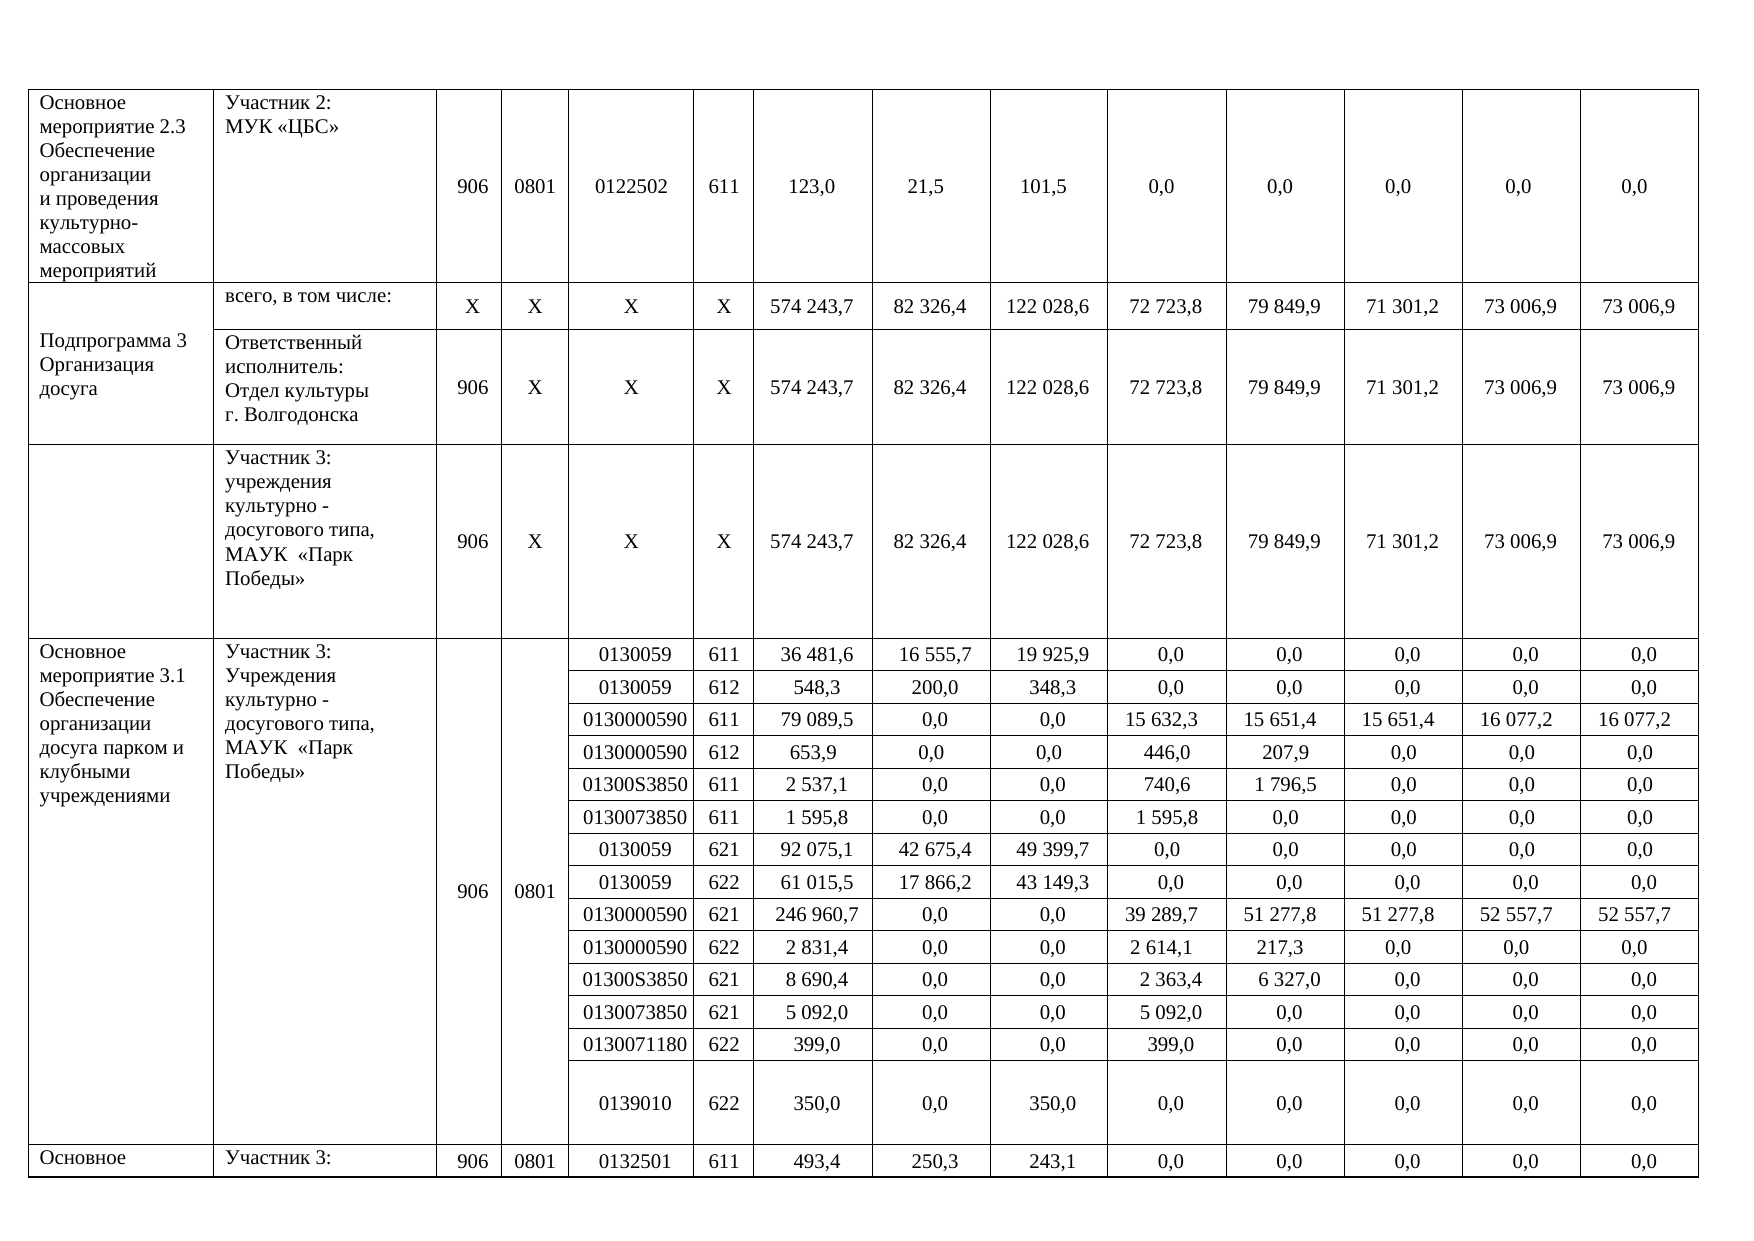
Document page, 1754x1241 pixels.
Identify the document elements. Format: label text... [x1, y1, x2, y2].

table_cell 0,0 [873, 964, 990, 995]
table_cell 0,0 [1463, 931, 1580, 963]
table_cell 350,0 [991, 1061, 1107, 1144]
table_cell 622 [694, 931, 753, 963]
table_cell 36 481,6 [754, 639, 872, 670]
table_cell 0,0 [1581, 866, 1698, 898]
table_cell 0,0 [1345, 866, 1462, 898]
table_cell 8 690,4 [754, 964, 872, 995]
table_cell Х [569, 445, 693, 638]
table_cell 0,0 [873, 1029, 990, 1060]
table_cell 0,0 [873, 704, 990, 735]
table_cell 0130000590 [569, 736, 693, 768]
table_cell 906 [437, 330, 501, 444]
table_cell 0,0 [873, 996, 990, 1028]
table_cell 0,0 [1463, 1029, 1580, 1060]
table_cell 2 614,1 [1108, 931, 1226, 963]
table_cell 51 277,8 [1345, 899, 1462, 930]
table_cell 0,0 [1345, 639, 1462, 670]
table_cell 0,0 [1108, 671, 1226, 703]
table_cell 622 [694, 866, 753, 898]
table_cell 2 363,4 [1108, 964, 1226, 995]
table_cell 16 555,7 [873, 639, 990, 670]
table_cell 0,0 [1581, 1029, 1698, 1060]
table_cell 79 849,9 [1227, 283, 1344, 329]
table_cell 621 [694, 834, 753, 865]
table_cell 15 632,3 [1108, 704, 1226, 735]
table_cell 574 243,7 [754, 445, 872, 638]
table_cell 0,0 [873, 931, 990, 963]
table_cell 0,0 [1345, 801, 1462, 833]
table_cell 0,0 [1345, 736, 1462, 768]
table_cell 612 [694, 736, 753, 768]
table_cell 653,9 [754, 736, 872, 768]
table_cell 622 [694, 1029, 753, 1060]
table_cell 61 015,5 [754, 866, 872, 898]
table_cell 0,0 [1463, 801, 1580, 833]
table_cell 16 077,2 [1581, 704, 1698, 735]
table_cell 0,0 [1345, 769, 1462, 800]
table_cell 51 277,8 [1227, 899, 1344, 930]
table_cell 0130059 [569, 834, 693, 865]
table_cell 42 675,4 [873, 834, 990, 865]
table_cell 72 723,8 [1108, 330, 1226, 444]
table_cell 0,0 [991, 736, 1107, 768]
table_cell 0,0 [1463, 769, 1580, 800]
table_cell 348,3 [991, 671, 1107, 703]
table_cell Х [694, 330, 753, 444]
table_cell 71 301,2 [1345, 330, 1462, 444]
table_cell 49 399,7 [991, 834, 1107, 865]
table_cell 0,0 [991, 769, 1107, 800]
table_cell 2 537,1 [754, 769, 872, 800]
table_cell 0,0 [1463, 90, 1580, 282]
table_cell Х [502, 445, 568, 638]
table_cell 621 [694, 964, 753, 995]
table_cell 574 243,7 [754, 283, 872, 329]
table_cell 0,0 [1108, 90, 1226, 282]
table_cell 0130059 [569, 671, 693, 703]
table_cell 15 651,4 [1345, 704, 1462, 735]
table_cell 0,0 [1581, 996, 1698, 1028]
table_cell 0801 [502, 90, 568, 282]
table_cell 0,0 [1227, 671, 1344, 703]
table_cell 0,0 [1581, 834, 1698, 865]
table_cell 611 [694, 1145, 753, 1176]
table_cell 1 595,8 [1108, 801, 1226, 833]
table_cell 52 557,7 [1463, 899, 1580, 930]
table_cell 52 557,7 [1581, 899, 1698, 930]
table_cell 0,0 [1463, 964, 1580, 995]
table_cell Ответственный исполнитель: Отдел культуры г. Волгодонска [214, 330, 436, 444]
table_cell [29, 1145, 213, 1176]
table_cell 446,0 [1108, 736, 1226, 768]
table_cell 0,0 [873, 801, 990, 833]
table_cell 0,0 [1581, 931, 1698, 963]
table_cell всего, в том числе: [214, 283, 436, 329]
table_cell 611 [694, 704, 753, 735]
table_cell 0,0 [991, 1029, 1107, 1060]
table_cell 0,0 [1108, 1145, 1226, 1176]
table_cell 0,0 [1345, 90, 1462, 282]
table_cell 0,0 [1345, 1029, 1462, 1060]
table_cell 0,0 [1227, 801, 1344, 833]
table_cell 0,0 [991, 931, 1107, 963]
table_cell 79 089,5 [754, 704, 872, 735]
table_cell 0,0 [1108, 834, 1226, 865]
table_cell 0,0 [1345, 834, 1462, 865]
table_cell Х [694, 445, 753, 638]
table_cell 0,0 [1581, 1061, 1698, 1144]
table_cell 92 075,1 [754, 834, 872, 865]
table_cell 0,0 [1581, 1145, 1698, 1176]
table_cell 0,0 [991, 801, 1107, 833]
table_cell 0,0 [1227, 90, 1344, 282]
table_cell 73 006,9 [1463, 330, 1580, 444]
table_cell 0,0 [1345, 671, 1462, 703]
table_cell 0,0 [1463, 736, 1580, 768]
table_cell 0130073850 [569, 801, 693, 833]
table_cell 611 [694, 639, 753, 670]
table_cell 611 [694, 801, 753, 833]
table_cell 72 723,8 [1108, 283, 1226, 329]
table_cell 0,0 [991, 704, 1107, 735]
table_cell Х [502, 330, 568, 444]
table_cell 122 028,6 [991, 445, 1107, 638]
table_cell Основное мероприятие 2.3 Обеспечение организации и проведения культурно-массовых мероприятий [29, 90, 213, 282]
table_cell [214, 639, 436, 1144]
table_cell 246 960,7 [754, 899, 872, 930]
table_cell 906 [437, 445, 501, 638]
table_cell Х [569, 283, 693, 329]
table_cell 0,0 [1581, 639, 1698, 670]
table_cell 0,0 [873, 899, 990, 930]
table_cell 0,0 [1463, 1061, 1580, 1144]
table_cell 0122502 [569, 90, 693, 282]
table_cell 39 289,7 [1108, 899, 1226, 930]
table_cell 0,0 [991, 899, 1107, 930]
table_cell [214, 90, 436, 282]
table_cell 01300S3850 [569, 769, 693, 800]
table_cell 612 [694, 671, 753, 703]
table_cell 0130000590 [569, 704, 693, 735]
table_cell [29, 445, 213, 638]
table_cell 73 006,9 [1463, 283, 1580, 329]
table_cell 0130000590 [569, 899, 693, 930]
table_cell 73 006,9 [1581, 283, 1698, 329]
table_cell 0,0 [873, 769, 990, 800]
table_cell 350,0 [754, 1061, 872, 1144]
table_cell 217,3 [1227, 931, 1344, 963]
table_cell 611 [694, 769, 753, 800]
table_cell 71 301,2 [1345, 283, 1462, 329]
table_cell 0,0 [1227, 834, 1344, 865]
table_cell 0,0 [1581, 736, 1698, 768]
table_cell Х [569, 330, 693, 444]
table_cell 0,0 [873, 1061, 990, 1144]
table_cell 0,0 [1108, 866, 1226, 898]
table_cell 0801 [502, 1145, 568, 1176]
table_cell 0801 [502, 639, 568, 1144]
table_cell 16 077,2 [1463, 704, 1580, 735]
table_cell 0,0 [1345, 996, 1462, 1028]
table_cell 0,0 [1463, 866, 1580, 898]
table_cell 740,6 [1108, 769, 1226, 800]
table_cell Участник 3: учреждения культурно - досугового типа, МАУК «Парк Победы» [214, 445, 436, 638]
table_cell 43 149,3 [991, 866, 1107, 898]
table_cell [214, 1145, 436, 1176]
table_cell 0,0 [1463, 834, 1580, 865]
table_cell 0,0 [1345, 964, 1462, 995]
table_cell 15 651,4 [1227, 704, 1344, 735]
table_cell 611 [694, 90, 753, 282]
table_cell 6 327,0 [1227, 964, 1344, 995]
table_cell 122 028,6 [991, 283, 1107, 329]
table_cell 79 849,9 [1227, 330, 1344, 444]
table_cell 0,0 [1581, 964, 1698, 995]
table_cell Х [437, 283, 501, 329]
table_cell 0130073850 [569, 996, 693, 1028]
table_cell 207,9 [1227, 736, 1344, 768]
table_cell 0,0 [1108, 639, 1226, 670]
table_cell 2 831,4 [754, 931, 872, 963]
table_cell 493,4 [754, 1145, 872, 1176]
table_cell 123,0 [754, 90, 872, 282]
table_cell 0,0 [1581, 90, 1698, 282]
table_cell 1 796,5 [1227, 769, 1344, 800]
table_cell 82 326,4 [873, 330, 990, 444]
table_cell 0,0 [1463, 671, 1580, 703]
table_cell 0,0 [991, 964, 1107, 995]
table_cell 548,3 [754, 671, 872, 703]
table_cell 79 849,9 [1227, 445, 1344, 638]
table_cell 73 006,9 [1463, 445, 1580, 638]
table_cell 82 326,4 [873, 283, 990, 329]
table_cell 0,0 [1227, 1029, 1344, 1060]
table_cell Основное мероприятие 3.1 Обеспечение организации досуга парком и клубными учреждениями [29, 639, 213, 1144]
table_cell 0,0 [1581, 801, 1698, 833]
table_cell 0,0 [1227, 996, 1344, 1028]
table_cell 1 595,8 [754, 801, 872, 833]
table_cell 0,0 [873, 736, 990, 768]
table_cell 0,0 [1581, 671, 1698, 703]
table_cell 0,0 [1227, 1145, 1344, 1176]
table_cell 0,0 [1463, 639, 1580, 670]
table_cell Х [502, 283, 568, 329]
table_cell 250,3 [873, 1145, 990, 1176]
table_cell 0130059 [569, 639, 693, 670]
table_cell 906 [437, 1145, 501, 1176]
table_cell 243,1 [991, 1145, 1107, 1176]
table_cell 21,5 [873, 90, 990, 282]
table_cell 73 006,9 [1581, 445, 1698, 638]
table_cell 621 [694, 899, 753, 930]
table_cell 0,0 [1345, 931, 1462, 963]
table_cell 0132501 [569, 1145, 693, 1176]
table_cell 0,0 [1463, 996, 1580, 1028]
table_cell 621 [694, 996, 753, 1028]
table_cell 0130059 [569, 866, 693, 898]
table_cell 71 301,2 [1345, 445, 1462, 638]
table_cell 82 326,4 [873, 445, 990, 638]
table_cell 5 092,0 [1108, 996, 1226, 1028]
table_cell 0,0 [1108, 1061, 1226, 1144]
table_cell Подпрограмма 3 Организация досуга [29, 283, 213, 444]
table_cell 906 [437, 639, 501, 1144]
table_cell 5 092,0 [754, 996, 872, 1028]
table_cell Х [694, 283, 753, 329]
table_cell 17 866,2 [873, 866, 990, 898]
table_cell 0,0 [1463, 1145, 1580, 1176]
table_cell 622 [694, 1061, 753, 1144]
table_cell 101,5 [991, 90, 1107, 282]
table_cell 0130071180 [569, 1029, 693, 1060]
table_cell 122 028,6 [991, 330, 1107, 444]
table_cell 72 723,8 [1108, 445, 1226, 638]
table_cell 0,0 [1345, 1061, 1462, 1144]
table_cell 200,0 [873, 671, 990, 703]
table_cell 0130000590 [569, 931, 693, 963]
table_cell 0,0 [1227, 639, 1344, 670]
table_cell 0,0 [1227, 1061, 1344, 1144]
table_cell 0,0 [1581, 769, 1698, 800]
table_cell 574 243,7 [754, 330, 872, 444]
table_cell 399,0 [754, 1029, 872, 1060]
table_cell 399,0 [1108, 1029, 1226, 1060]
table_cell 0,0 [1345, 1145, 1462, 1176]
table_cell 0,0 [1227, 866, 1344, 898]
table_cell 19 925,9 [991, 639, 1107, 670]
table_cell 73 006,9 [1581, 330, 1698, 444]
table_cell 906 [437, 90, 501, 282]
table_cell 01300S3850 [569, 964, 693, 995]
table_cell 0,0 [991, 996, 1107, 1028]
table_cell 0139010 [569, 1061, 693, 1144]
